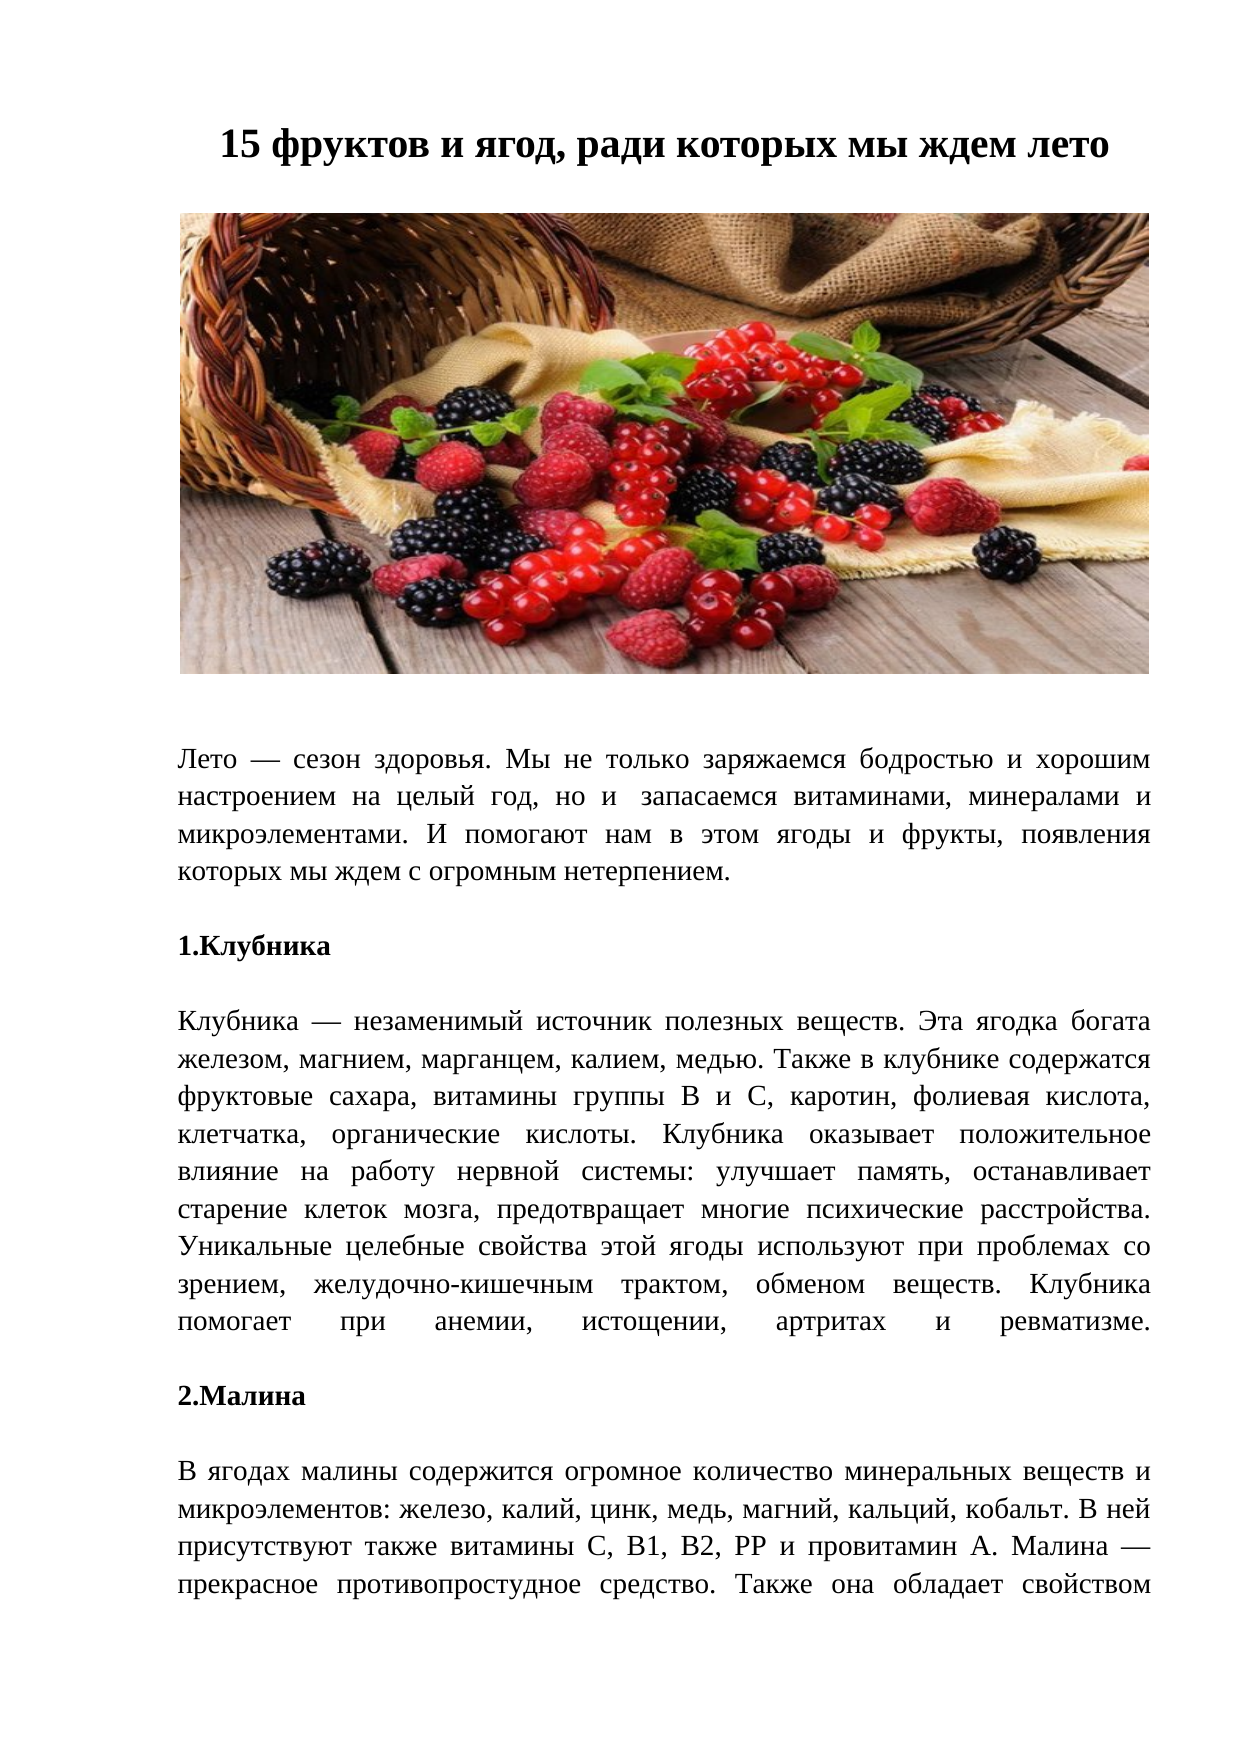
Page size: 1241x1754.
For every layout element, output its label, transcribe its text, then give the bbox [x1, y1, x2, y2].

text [177, 1412, 1152, 1599]
text 1.Клубника [177, 887, 1152, 962]
picture [180, 213, 1149, 674]
text Лето — сезон здоровья. Мы не только заряжаемся бодростью и хорошим настроением на целый год, но и запасаемся витаминами, минералами и микроэлементами. И помогают нам в этом ягоды и фрукты, появления которых мы ждем с огромным нетерпением. [177, 737, 1152, 887]
text Клубника — незаменимый источник полезных веществ. Эта ягодка богата железом, магнием, марганцем, калием, медью. Также в клубнике содержатся фруктовые сахара, витамины группы В и С, каротин, фолиевая кислота, клетчатка, органические кислоты. Клубника оказывает положительное влияние на работу нервной системы: улучшает память, останавливает старение клеток мозга, предотвращает многие психические расстройства. Уникальные целебные свойства этой ягоды используют при проблемах со зрением, желудочно-кишечным трактом, обменом веществ. Клубника помогает при анемии, истощении, артритах и ревматизме. [177, 962, 1152, 1374]
text 2.Малина [177, 1374, 1152, 1412]
text 15 фруктов и ягод, ради которых мы ждем лето [177, 118, 1152, 166]
